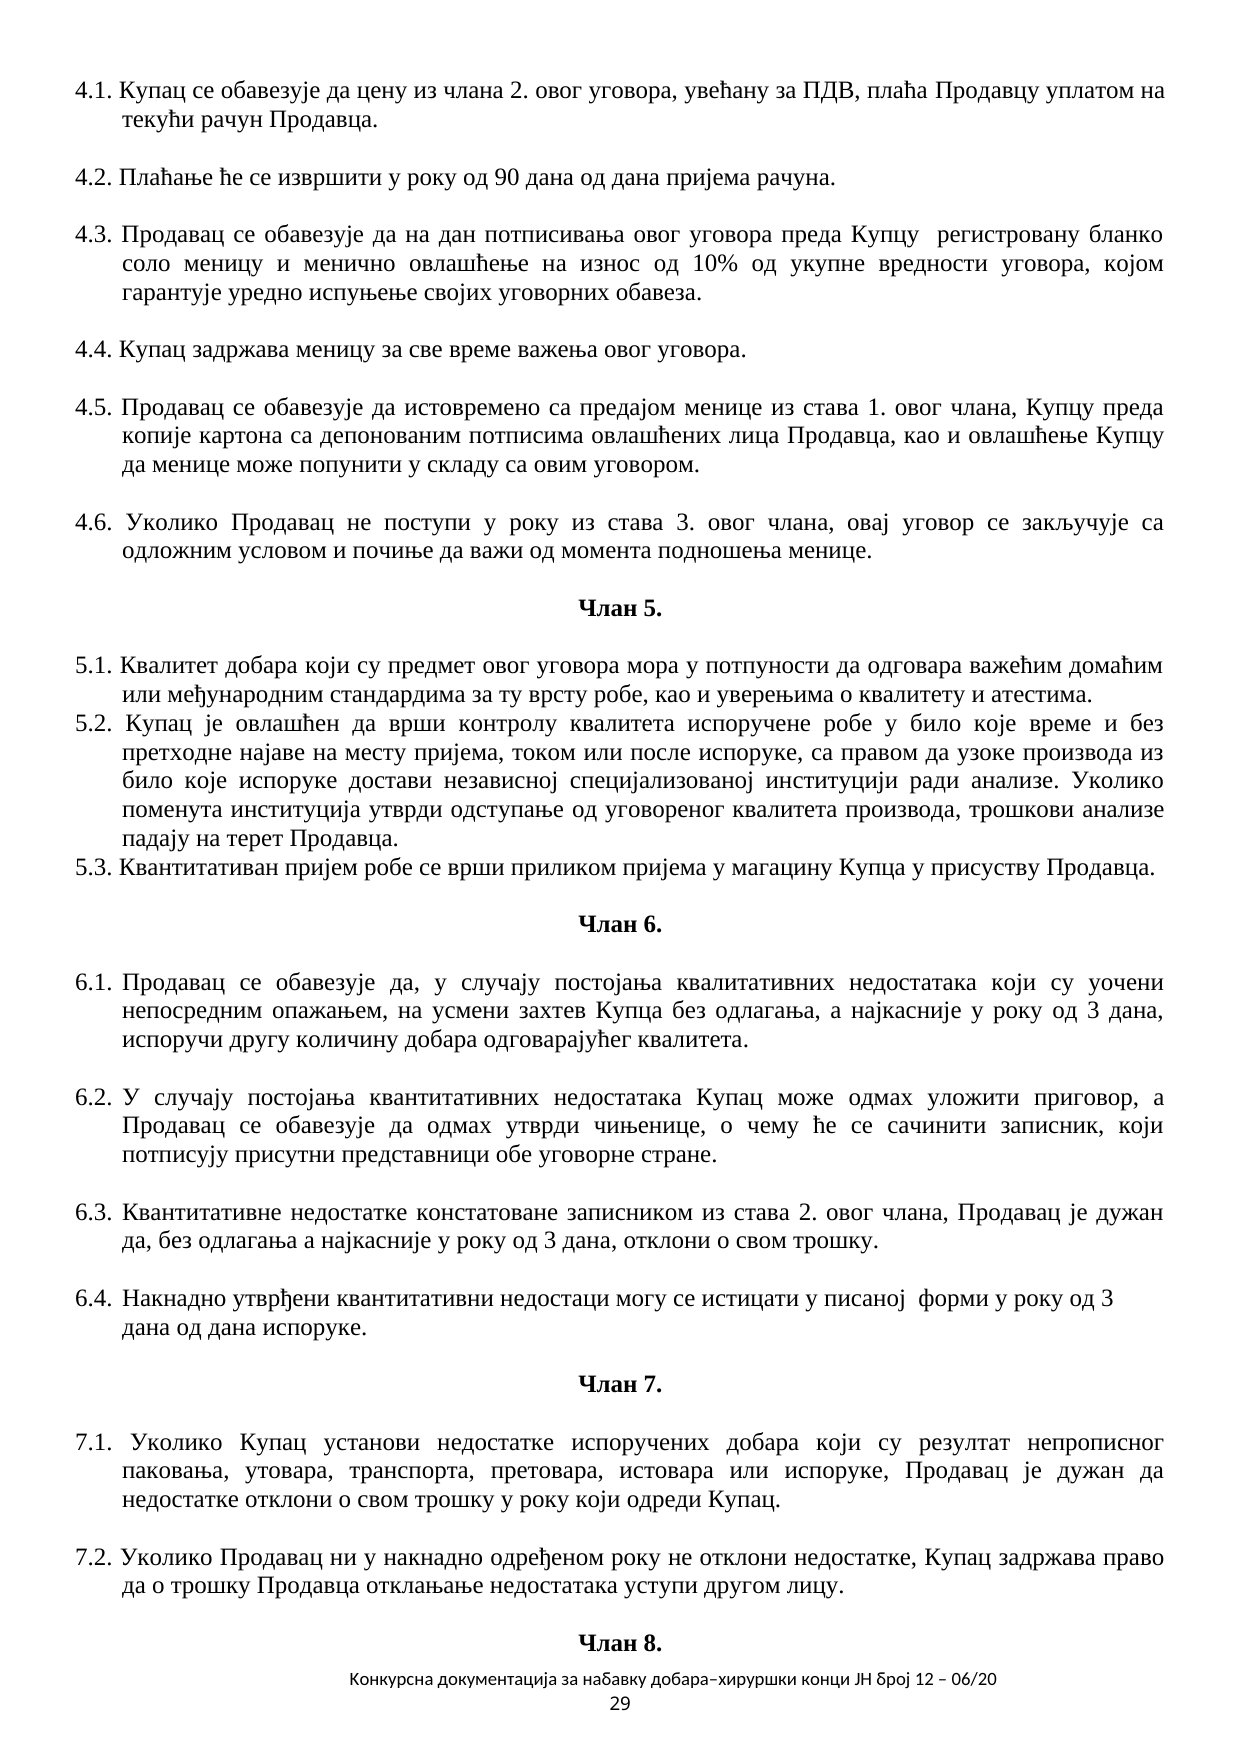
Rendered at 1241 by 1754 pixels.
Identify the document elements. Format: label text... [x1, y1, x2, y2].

text Члан 7. [75, 1369, 1165, 1398]
text 5.3. Квантитативан пријем робе се врши приликом пријема у магацину Купца у присуству Продавца. [75, 852, 1165, 881]
text 7.2. Уколико Продавац ни у накнадно одређеном року не отклони недостатке, Купац задржава право да о трошку Продавца отклањање недостатака уступи другом лицу. [75, 1542, 1165, 1599]
list Квантитативне недостатке констатоване записником из става 2. овог члана, Продавац је дужан да, без одлагања а најкасније у року од 3 дана, отклони о свом трошку. [75, 1197, 1165, 1254]
text Члан 5. [75, 593, 1165, 622]
list Продавац се обавезује да, у случају постојања квалитативних недостатака који су уочени непосредним опажањем, на усмени захтев Купца без одлагања, а најкасније у року од 3 дана, испоручи другу количину добара одговарајућег квалитета. [75, 967, 1165, 1053]
text 4.4. Купац задржава меницу за све време важења овог уговора. [75, 334, 1165, 363]
text 5.1. Квалитет добара који су предмет овог уговора мора у потпуности да одговара важећим домаћим или међународним стандардима за ту врсту робе, као и уверењима о квалитету и атестима. [75, 651, 1165, 708]
text Члан 6. [75, 909, 1165, 938]
text 4.6. Уколико Продавац не поступи у року из става 3. овог члана, овај уговор се закључује са одложним условом и почиње да важи од момента подношења менице. [75, 507, 1165, 564]
list У случају постојања квантитативних недостатака Купац може одмах уложити приговор, а Продавац се обавезује да одмах утврди чињенице, о чему ће се сачинити записник, који потписују присутни представници обе уговорне стране. [75, 1082, 1165, 1168]
text 4.1. Купац се обавезује да цену из члана 2. овог уговора, увећану за ПДВ, плаћа Продавцу уплатом на текући рачун Продавца. [75, 76, 1165, 133]
text 4.3. Продавац се обавезује да на дан потписивања овог уговора преда Купцу регистровану бланко соло меницу и менично овлашћење на износ од 10% од укупне вредности уговора, којом гарантује уредно испуњење својих уговорних обавеза. [75, 219, 1165, 306]
text 7.1. Уколико Купац установи недостатке испоручених добара који су резултат непрописног паковања, утовара, транспорта, претовара, истовара или испоруке, Продавац је дужан да недостатке отклони о свом трошку у року који одреди Купац. [75, 1427, 1165, 1513]
text 4.2. Плаћање ће се извршити у року од 90 дана од дана пријема рачуна. [75, 162, 1165, 191]
text 4.5. Продавац се обавезује да истовремено са предајом менице из става 1. овог члана, Купцу преда копије картона са депонованим потписима овлашћених лица Продавца, као и овлашћење Купцу да менице може попунити у складу са овим уговором. [75, 392, 1165, 478]
list Накнадно утврђени квантитативни недостаци могу се истицати у писаној форми у року од 3 дана од дана испоруке. [75, 1283, 1165, 1341]
text 5.2. Купац је овлашћен да врши контролу квалитета испоручене робе у било које време и без претходне најаве на месту пријема, током или после испоруке, са правом да узоке производа из било које испоруке достави независној специјализованој институцији ради анализе. Уколико поменута институција утврди одступање од уговореног квалитета производа, трошкови анализе падају на терет Продавца. [75, 708, 1165, 852]
text Члан 8. [75, 1628, 1165, 1657]
